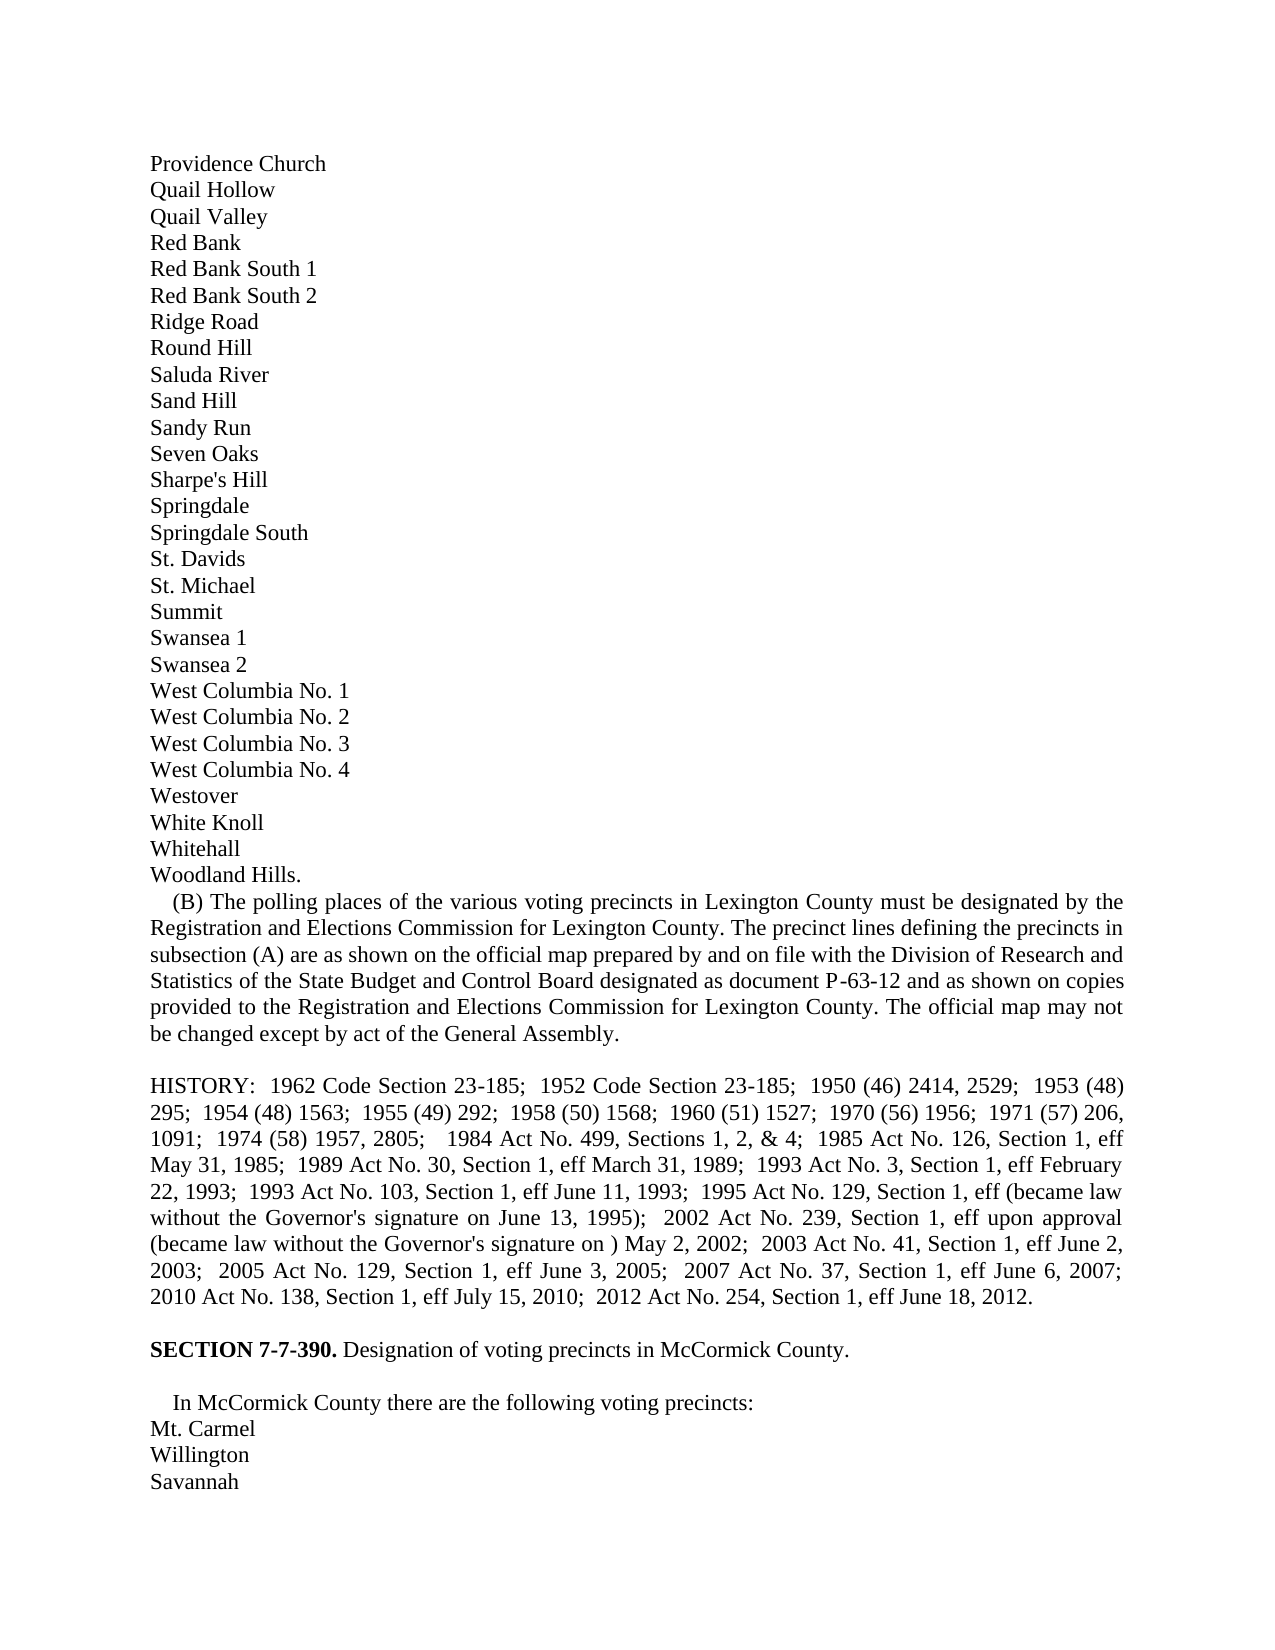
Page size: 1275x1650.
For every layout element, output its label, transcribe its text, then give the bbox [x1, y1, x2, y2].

text Mt. Carmel [150, 1415, 1125, 1441]
text St. Davids [150, 545, 1125, 572]
text Woodland Hills. [150, 862, 1125, 888]
text Quail Valley [150, 203, 1125, 229]
text Seven Oaks [150, 440, 1125, 466]
text Red Bank South 2 [150, 282, 1125, 308]
text Whitehall [150, 835, 1125, 862]
text Red Bank South 1 [150, 255, 1125, 282]
text Red Bank [150, 229, 1125, 255]
text Saluda River [150, 361, 1125, 387]
text Summit [150, 598, 1125, 624]
text Swansea 1 [150, 624, 1125, 651]
text Sandy Run [150, 413, 1125, 440]
text Swansea 2 [150, 651, 1125, 677]
text Willington [150, 1441, 1125, 1468]
text In McCormick County there are the following voting precincts: [150, 1389, 1125, 1415]
text Savannah [150, 1468, 1125, 1494]
text West Columbia No. 2 [150, 703, 1125, 730]
text (B) The polling places of the various voting precincts in Lexington County must be designated by the Registration and Elections Commission for Lexington County. The precinct lines defining the precincts in subsection (A) are as shown on the official map prepared by and on file with the Division of Research and Statistics of the State Budget and Control Board designated as document P-63-12 and as shown on copies provided to the Registration and Elections Commission for Lexington County. The official map may not be changed except by act of the General Assembly. [150, 888, 1125, 1046]
text St. Michael [150, 572, 1125, 598]
text West Columbia No. 1 [150, 677, 1125, 703]
text Springdale South [150, 519, 1125, 545]
text Providence Church [150, 150, 1125, 176]
text Sharpe's Hill [150, 466, 1125, 493]
text Round Hill [150, 334, 1125, 361]
text White Knoll [150, 809, 1125, 835]
text West Columbia No. 4 [150, 756, 1125, 782]
text HISTORY: 1962 Code Section 23-185; 1952 Code Section 23-185; 1950 (46) 2414, 2529; 1953 (48) 295; 1954 (48) 1563; 1955 (49) 292; 1958 (50) 1568; 1960 (51) 1527; 1970 (56) 1956; 1971 (57) 206, 1091; 1974 (58) 1957, 2805; 1984 Act No. 499, Sections 1, 2, & 4; 1985 Act No. 126, Section 1, eff May 31, 1985; 1989 Act No. 30, Section 1, eff March 31, 1989; 1993 Act No. 3, Section 1, eff February 22, 1993; 1993 Act No. 103, Section 1, eff June 11, 1993; 1995 Act No. 129, Section 1, eff (became law without the Governor's signature on June 13, 1995); 2002 Act No. 239, Section 1, eff upon approval (became law without the Governor's signature on ) May 2, 2002; 2003 Act No. 41, Section 1, eff June 2, 2003; 2005 Act No. 129, Section 1, eff June 3, 2005; 2007 Act No. 37, Section 1, eff June 6, 2007; 2010 Act No. 138, Section 1, eff July 15, 2010; 2012 Act No. 254, Section 1, eff June 18, 2012. [150, 1072, 1125, 1309]
text SECTION 7-7-390. Designation of voting precincts in McCormick County. [150, 1336, 1125, 1362]
text West Columbia No. 3 [150, 730, 1125, 756]
text Westover [150, 782, 1125, 809]
text Quail Hollow [150, 176, 1125, 203]
text Sand Hill [150, 387, 1125, 413]
text Springdale [150, 493, 1125, 519]
text Ridge Road [150, 308, 1125, 334]
